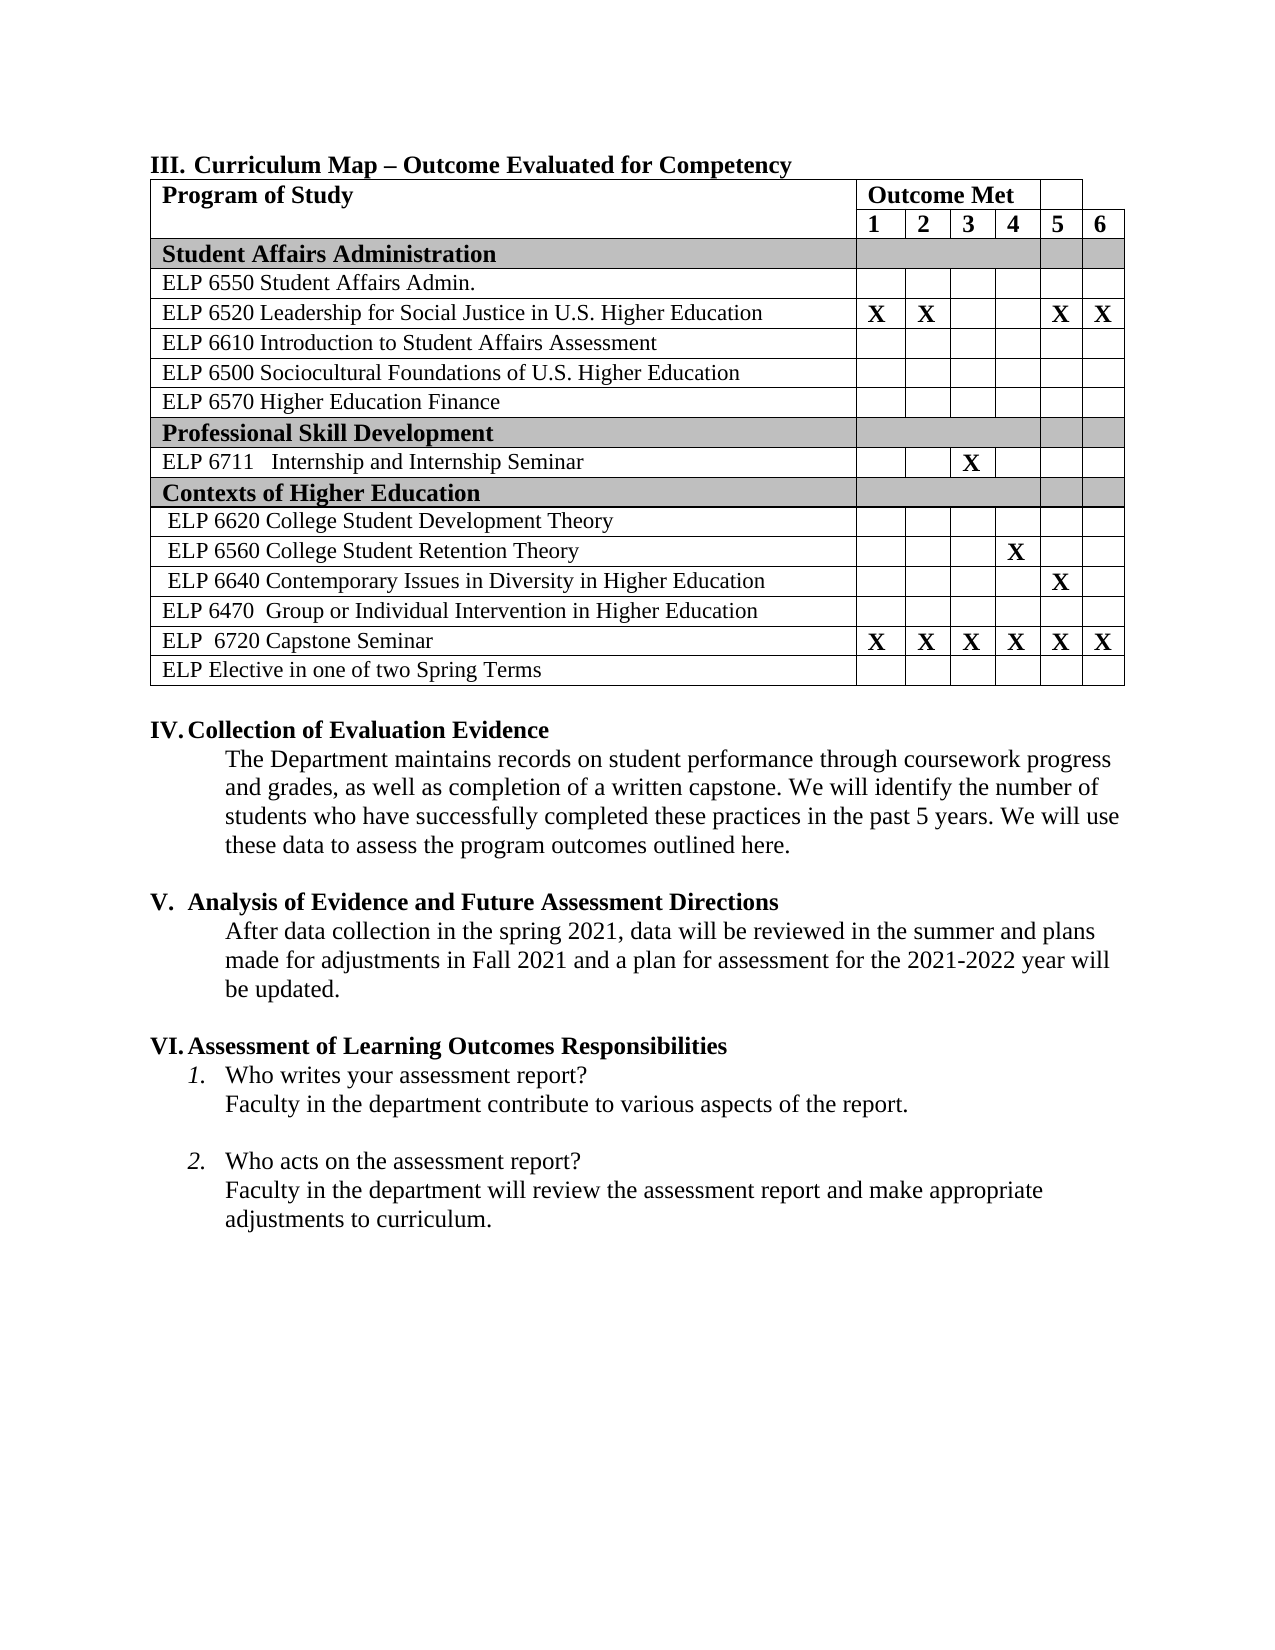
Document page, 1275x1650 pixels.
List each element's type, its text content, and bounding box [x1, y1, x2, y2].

table_cell [951, 597, 995, 626]
table_cell [1041, 239, 1082, 268]
table_cell [1083, 597, 1124, 626]
table_cell [857, 508, 905, 536]
table_cell [996, 299, 1040, 328]
table_cell Contexts of Higher Education [151, 478, 856, 506]
table_cell 2 [906, 210, 950, 238]
table_cell [996, 448, 1040, 477]
table_cell [996, 388, 1040, 417]
table_cell 1 [857, 210, 905, 238]
list Assessment of Learning Outcomes Responsibilities [150, 1031, 1125, 1060]
table_cell [857, 448, 905, 477]
text After data collection in the spring 2021, data will be reviewed in the summer and plans made for adjustments in Fall 2021 and a plan for assessment for the 2021-2022 year will be updated. [225, 916, 1125, 1002]
table_cell [1083, 508, 1124, 536]
table_cell [906, 448, 950, 477]
table_cell ELP 6560 College Student Retention Theory [151, 537, 856, 566]
table_cell [857, 656, 905, 685]
table_header Outcome Met [857, 180, 1040, 208]
table_cell [951, 508, 995, 536]
table_cell [951, 388, 995, 417]
table_cell X [1083, 627, 1124, 655]
table_cell ELP 6610 Introduction to Student Affairs Assessment [151, 329, 856, 357]
table_cell [1083, 269, 1124, 298]
table_cell [1041, 418, 1082, 447]
table_cell [906, 329, 950, 357]
table_cell [906, 597, 950, 626]
table_cell [1083, 656, 1124, 685]
table_cell [857, 239, 1040, 268]
table_cell [951, 656, 995, 685]
table_cell [857, 567, 905, 596]
table_cell X [906, 299, 950, 328]
table_cell X [996, 537, 1040, 566]
table_cell [996, 597, 1040, 626]
table_cell X [1041, 567, 1082, 596]
table_cell [1083, 537, 1124, 566]
list Analysis of Evidence and Future Assessment Directions [150, 887, 1125, 916]
table_cell [906, 269, 950, 298]
table_cell [996, 656, 1040, 685]
table_cell X [951, 627, 995, 655]
table_cell [951, 567, 995, 596]
list Who writes your assessment report? [187, 1060, 1125, 1089]
table_cell [857, 478, 1040, 506]
text Faculty in the department contribute to various aspects of the report. [225, 1089, 1125, 1117]
table_cell [906, 537, 950, 566]
table_cell [1041, 269, 1082, 298]
table_cell [906, 359, 950, 387]
table_cell 6 [1083, 210, 1124, 238]
table_cell ELP 6500 Sociocultural Foundations of U.S. Higher Education [151, 359, 856, 387]
table_header [1041, 180, 1082, 208]
table_cell [951, 299, 995, 328]
table_cell [857, 537, 905, 566]
table_cell 4 [996, 210, 1040, 238]
list Who acts on the assessment report? [187, 1146, 1125, 1175]
table_cell ELP 6470 Group or Individual Intervention in Higher Education [151, 597, 856, 626]
table_cell X [996, 627, 1040, 655]
table_cell [1041, 656, 1082, 685]
table_cell ELP 6640 Contemporary Issues in Diversity in Higher Education [151, 567, 856, 596]
table_cell [1083, 478, 1124, 506]
table_cell [857, 597, 905, 626]
list Curriculum Map – Outcome Evaluated for Competency [150, 150, 1125, 179]
table_cell [1041, 478, 1082, 506]
table_cell [857, 329, 905, 357]
table_cell [996, 359, 1040, 387]
table_cell X [906, 627, 950, 655]
table_cell X [1041, 627, 1082, 655]
table_cell [857, 269, 905, 298]
table_cell X [857, 299, 905, 328]
table_cell X [951, 448, 995, 477]
table_cell [996, 329, 1040, 357]
table_cell [857, 388, 905, 417]
table_cell 5 [1041, 210, 1082, 238]
table_cell [1041, 448, 1082, 477]
table_cell [1041, 388, 1082, 417]
table_header Program of Study [151, 180, 856, 238]
table_cell [906, 508, 950, 536]
table_cell [951, 537, 995, 566]
table_cell [996, 269, 1040, 298]
table_cell Student Affairs Administration [151, 239, 856, 268]
table_cell X [1041, 299, 1082, 328]
table_cell ELP 6711 Internship and Internship Seminar [151, 448, 856, 477]
table_cell X [857, 627, 905, 655]
table_cell X [1083, 299, 1124, 328]
list Collection of Evaluation Evidence [150, 715, 1125, 744]
table_cell ELP 6620 College Student Development Theory [151, 508, 856, 536]
table_cell [951, 359, 995, 387]
table_cell ELP 6570 Higher Education Finance [151, 388, 856, 417]
table_cell [1083, 388, 1124, 417]
table_cell [1041, 359, 1082, 387]
table_cell [906, 656, 950, 685]
table_cell [857, 418, 1040, 447]
table_cell 3 [951, 210, 995, 238]
table_cell [951, 329, 995, 357]
table_cell [1041, 537, 1082, 566]
table_cell [951, 269, 995, 298]
table_cell [1041, 597, 1082, 626]
table_cell ELP 6720 Capstone Seminar [151, 627, 856, 655]
table_cell [906, 567, 950, 596]
text The Department maintains records on student performance through coursework progress and grades, as well as completion of a written capstone. We will identify the number of students who have successfully completed these practices in the past 5 years. We will use these data to assess the program outcomes outlined here. [225, 744, 1125, 859]
table_cell [1041, 508, 1082, 536]
table_cell [1083, 329, 1124, 357]
table_cell ELP 6520 Leadership for Social Justice in U.S. Higher Education [151, 299, 856, 328]
text Faculty in the department will review the assessment report and make appropriate adjustments to curriculum. [225, 1175, 1125, 1261]
table_cell ELP 6550 Student Affairs Admin. [151, 269, 856, 298]
table_cell [1083, 418, 1124, 447]
table_cell [1083, 567, 1124, 596]
table_cell [906, 388, 950, 417]
table_cell ELP Elective in one of two Spring Terms [151, 656, 856, 685]
table_cell [996, 508, 1040, 536]
table_cell [857, 359, 905, 387]
table_cell Professional Skill Development [151, 418, 856, 447]
table_cell [996, 567, 1040, 596]
table_cell [1083, 448, 1124, 477]
table_cell [1041, 329, 1082, 357]
table_cell [1083, 239, 1124, 268]
table_cell [1083, 359, 1124, 387]
